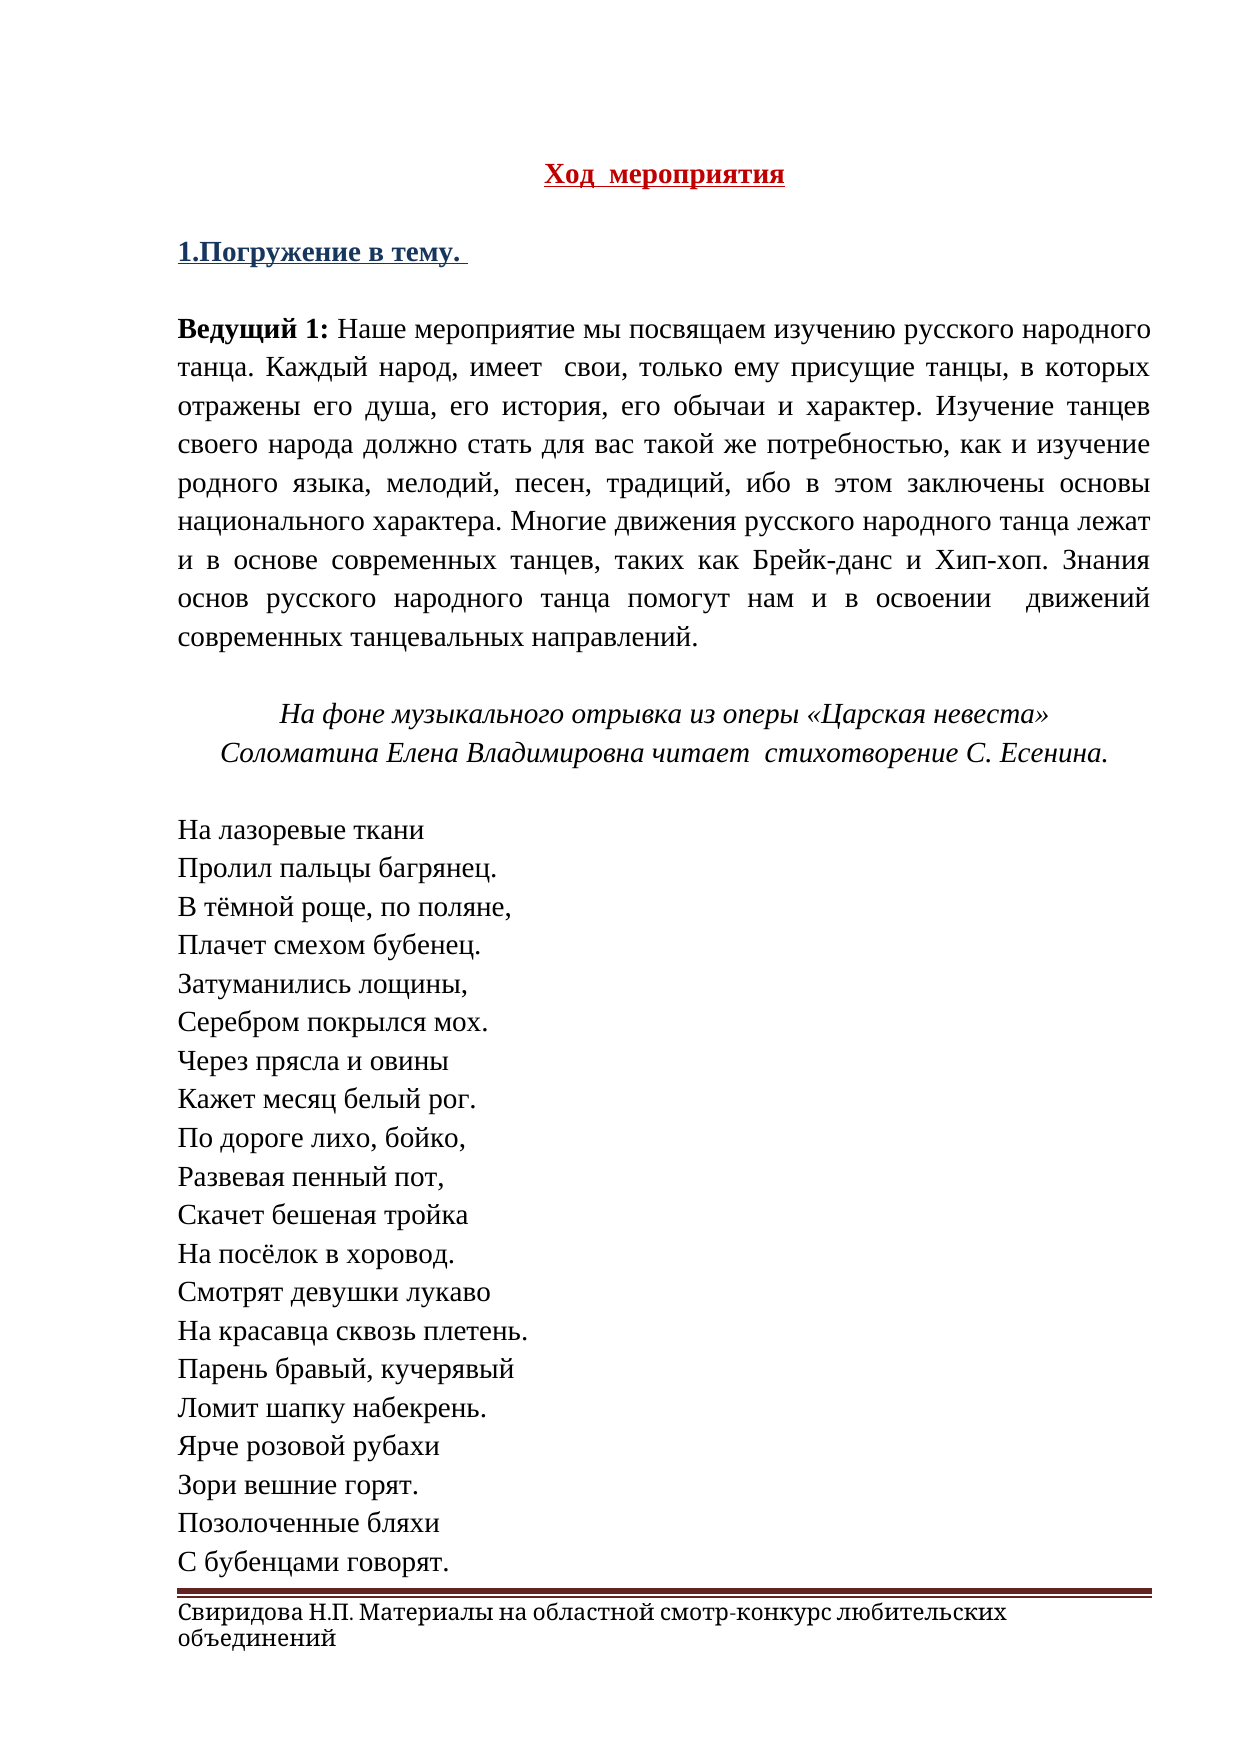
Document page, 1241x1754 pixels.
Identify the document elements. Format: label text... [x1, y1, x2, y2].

text Зори вешние горят. [177, 1467, 1152, 1501]
text Затуманились лощины, [177, 966, 1152, 999]
text Развевая пенный пот, [177, 1159, 1152, 1192]
text Через прясла и овины [177, 1043, 1152, 1077]
text Позолоченные бляхи [177, 1506, 1152, 1539]
text 1.Погружение в тему. [177, 234, 1152, 267]
text Парень бравый, кучерявый [177, 1351, 1152, 1385]
text Ярче розовой рубахи [177, 1428, 1152, 1462]
text В тёмной роще, по поляне, [177, 889, 1152, 922]
text На фоне музыкального отрывка из оперы «Царская невеста» [177, 696, 1152, 730]
text Смотрят девушки лукаво [177, 1274, 1152, 1308]
text На посёлок в хоровод. [177, 1236, 1152, 1269]
text Ломит шапку набекрень. [177, 1390, 1152, 1423]
text Пролил пальцы багрянец. [177, 850, 1152, 884]
text Ход мероприятия [177, 157, 1152, 190]
text Скачет бешеная тройка [177, 1197, 1152, 1231]
text Соломатина Елена Владимировна читает стихотворение С. Есенина. [177, 735, 1152, 768]
text По дороге лихо, бойко, [177, 1120, 1152, 1154]
text Ведущий 1: Наше мероприятие мы посвящаем изучению русского народного танца. Каждый народ, имеет свои, только ему присущие танцы, в которых отражены его душа, его история, его обычаи и характер. Изучение танцев своего народа должно стать для вас такой же потребностью, как и изучение родного языка, мелодий, песен, традиций, ибо в этом заключены основы национального характера. Многие движения русского народного танца лежат и в основе современных танцев, таких как Брейк-данс и Хип-хоп. Знания основ русского народного танца помогут нам и в освоении движений современных танцевальных направлений. [177, 311, 1152, 653]
text Плачет смехом бубенец. [177, 927, 1152, 961]
text С бубенцами говорят. [177, 1544, 1152, 1578]
text На красавца сквозь плетень. [177, 1313, 1152, 1346]
text На лазоревые ткани [177, 812, 1152, 845]
text Кажет месяц белый рог. [177, 1082, 1152, 1115]
text Серебром покрылся мох. [177, 1004, 1152, 1038]
